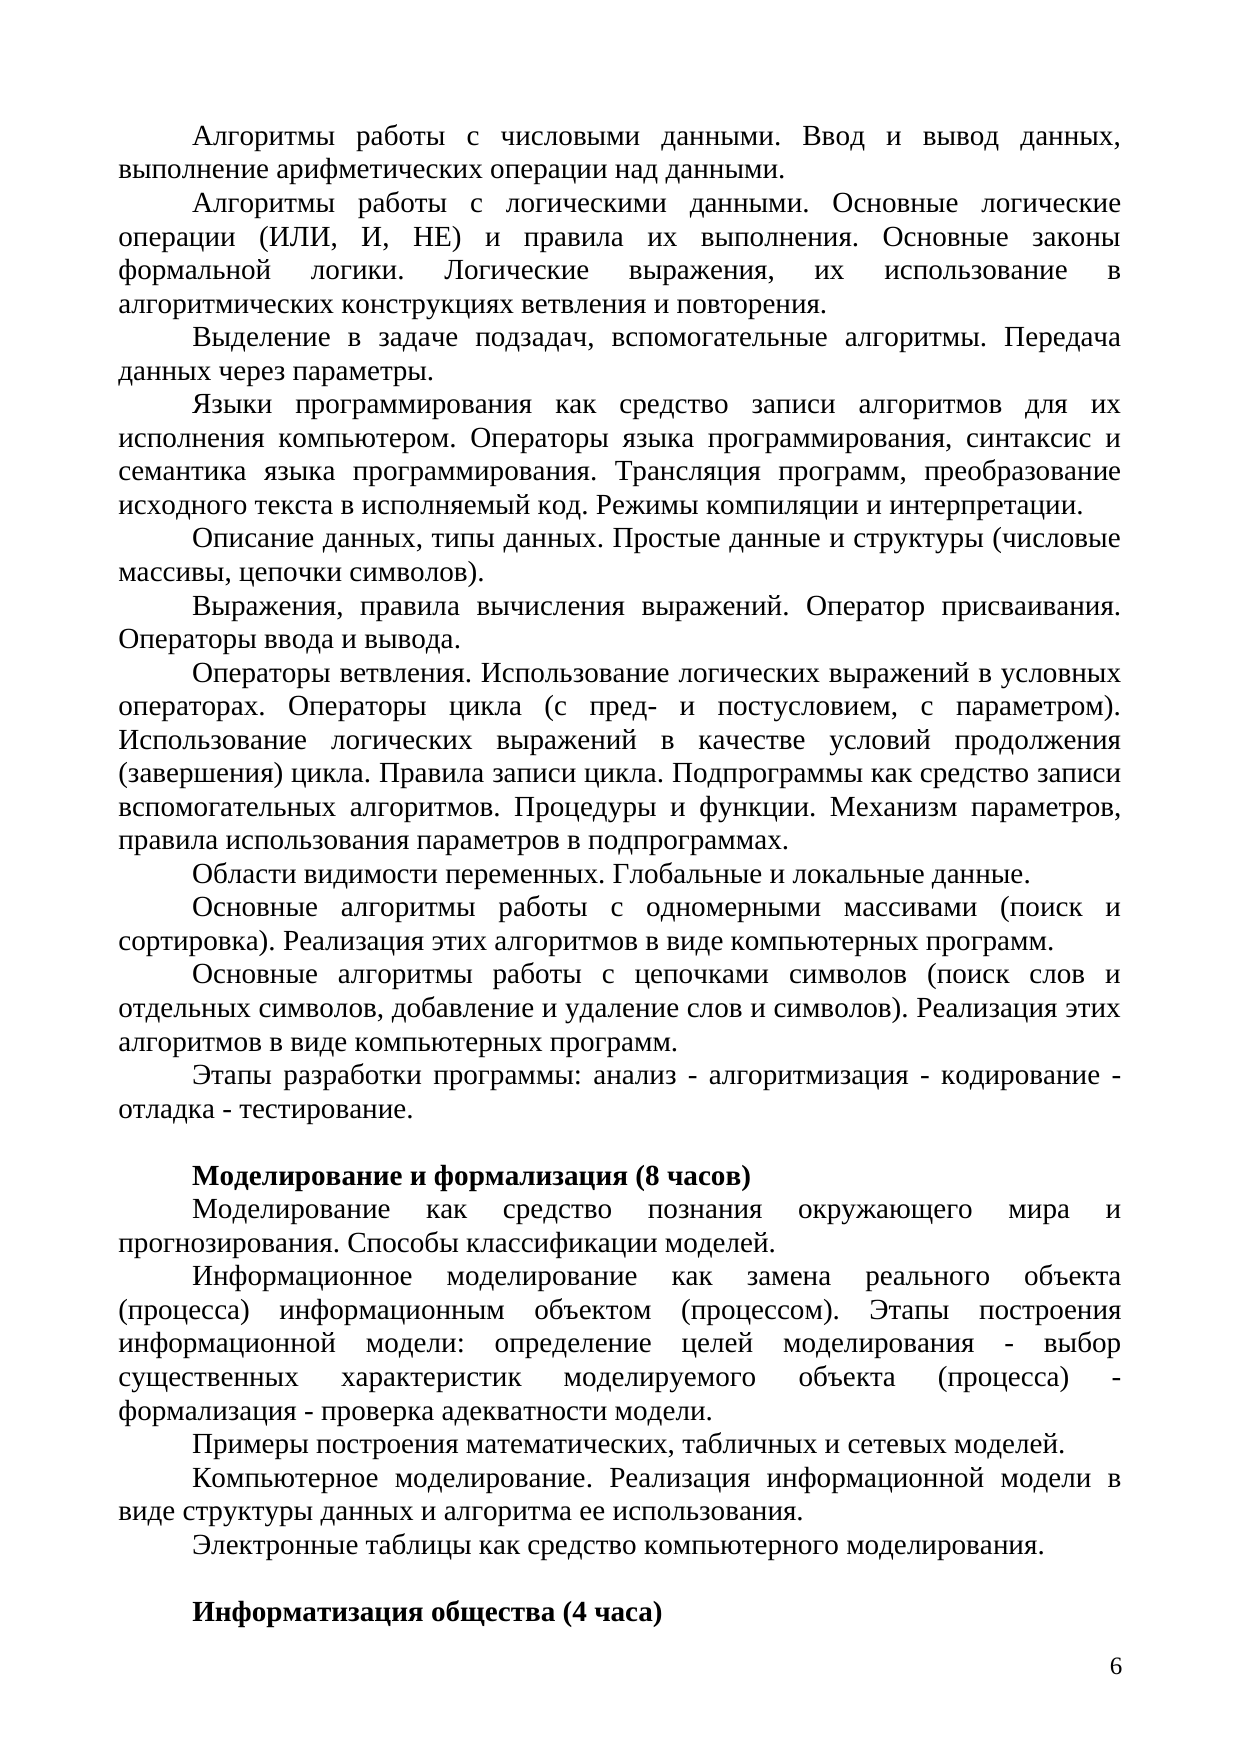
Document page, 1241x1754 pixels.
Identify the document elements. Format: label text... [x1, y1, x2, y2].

text Информационное моделирование как замена реального объекта (процесса) информационным объектом (процессом). Этапы построения информационной модели: определение целей моделирования - выбор существенных характеристик моделируемого объекта (процесса) - формализация - проверка адекватности модели. [118, 1258, 1122, 1426]
text Компьютерное моделирование. Реализация информационной модели в виде структуры данных и алгоритма ее использования. [118, 1460, 1122, 1527]
text Операторы ветвления. Использование логических выражений в условных операторах. Операторы цикла (с пред- и постусловием, с параметром). Использование логических выражений в качестве условий продолжения (завершения) цикла. Правила записи цикла. Подпрограммы как средство записи вспомогательных алгоритмов. Процедуры и функции. Механизм параметров, правила использования параметров в подпрограммах. [118, 655, 1122, 856]
text Основные алгоритмы работы с цепочками символов (поиск слов и отдельных символов, добавление и удаление слов и символов). Реализация этих алгоритмов в виде компьютерных программ. [118, 957, 1122, 1057]
text Информатизация общества (4 часа) [118, 1594, 1122, 1627]
text Алгоритмы работы с числовыми данными. Ввод и вывод данных, выполнение арифметических операции над данными. [118, 118, 1122, 185]
text Описание данных, типы данных. Простые данные и структуры (числовые массивы, цепочки символов). [118, 521, 1122, 588]
text Выделение в задаче подзадач, вспомогательные алгоритмы. Передача данных через параметры. [118, 319, 1122, 386]
text Алгоритмы работы с логическими данными. Основные логические операции (ИЛИ, И, НЕ) и правила их выполнения. Основные законы формальной логики. Логические выражения, их использование в алгоритмических конструкциях ветвления и повторения. [118, 185, 1122, 319]
text Примеры построения математических, табличных и сетевых моделей. [118, 1426, 1122, 1460]
text Выражения, правила вычисления выражений. Оператор присваивания. Операторы ввода и вывода. [118, 588, 1122, 655]
text Основные алгоритмы работы с одномерными массивами (поиск и сортировка). Реализация этих алгоритмов в виде компьютерных программ. [118, 889, 1122, 957]
text Электронные таблицы как средство компьютерного моделирования. [118, 1527, 1122, 1560]
text Этапы разработки программы: анализ - алгоритмизация - кодирование - отладка - тестирование. [118, 1057, 1122, 1124]
text Моделирование как средство познания окружающего мира и прогнозирования. Способы классификации моделей. [118, 1191, 1122, 1258]
text Области видимости переменных. Глобальные и локальные данные. [118, 856, 1122, 889]
text Моделирование и формализация (8 часов) [118, 1158, 1122, 1191]
text Языки программирования как средство записи алгоритмов для их исполнения компьютером. Операторы языка программирования, синтаксис и семантика языка программирования. Трансляция программ, преобразование исходного текста в исполняемый код. Режимы компиляции и интерпретации. [118, 386, 1122, 521]
